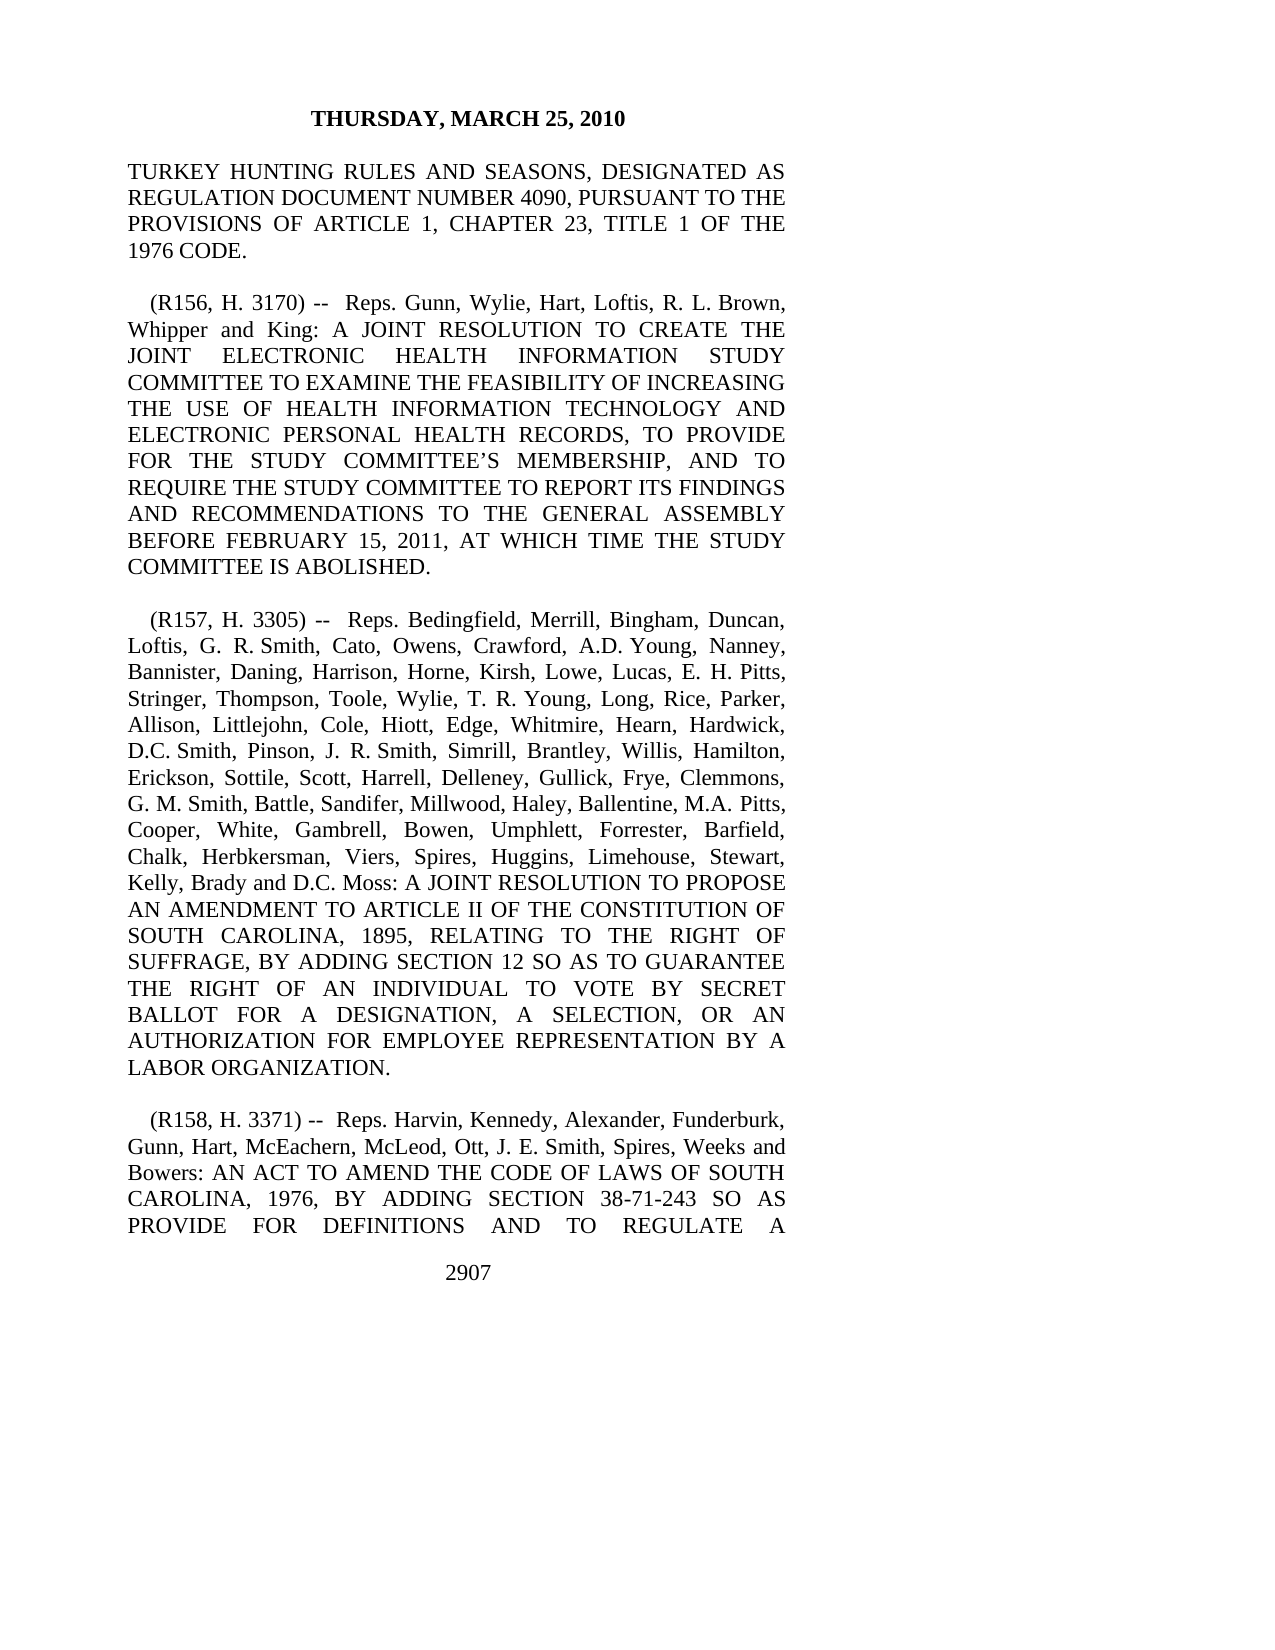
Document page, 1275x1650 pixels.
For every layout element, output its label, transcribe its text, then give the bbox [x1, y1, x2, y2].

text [127, 158, 786, 263]
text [127, 1106, 786, 1238]
text (R156, H. 3170) -- Reps. Gunn, Wylie, Hart, Loftis, R. L. Brown, Whipper and King: A JOINT RESOLUTION TO CREATE THE JOINT ELECTRONIC HEALTH INFORMATION STUDY COMMITTEE TO EXAMINE THE FEASIBILITY OF INCREASING THE USE OF HEALTH INFORMATION TECHNOLOGY AND ELECTRONIC PERSONAL HEALTH RECORDS, TO PROVIDE FOR THE STUDY COMMITTEE’S MEMBERSHIP, AND TO REQUIRE THE STUDY COMMITTEE TO REPORT ITS FINDINGS AND RECOMMENDATIONS TO THE GENERAL ASSEMBLY BEFORE FEBRUARY 15, 2011, AT WHICH TIME THE STUDY COMMITTEE IS ABOLISHED. [127, 289, 786, 579]
text (R157, H. 3305) -- Reps. Bedingfield, Merrill, Bingham, Duncan, Loftis, G. R. Smith, Cato, Owens, Crawford, A.D. Young, Nanney, Bannister, Daning, Harrison, Horne, Kirsh, Lowe, Lucas, E. H. Pitts, Stringer, Thompson, Toole, Wylie, T. R. Young, Long, Rice, Parker, Allison, Littlejohn, Cole, Hiott, Edge, Whitmire, Hearn, Hardwick, D.C. Smith, Pinson, J. R. Smith, Simrill, Brantley, Willis, Hamilton, Erickson, Sottile, Scott, Harrell, Delleney, Gullick, Frye, Clemmons, G. M. Smith, Battle, Sandifer, Millwood, Haley, Ballentine, M.A. Pitts, Cooper, White, Gambrell, Bowen, Umphlett, Forrester, Barfield, Chalk, Herbkersman, Viers, Spires, Huggins, Limehouse, Stewart, Kelly, Brady and D.C. Moss: A JOINT RESOLUTION TO PROPOSE AN AMENDMENT TO ARTICLE II OF THE CONSTITUTION OF SOUTH CAROLINA, 1895, RELATING TO THE RIGHT OF SUFFRAGE, BY ADDING SECTION 12 SO AS TO GUARANTEE THE RIGHT OF AN INDIVIDUAL TO VOTE BY SECRET BALLOT FOR A DESIGNATION, A SELECTION, OR AN AUTHORIZATION FOR EMPLOYEE REPRESENTATION BY A LABOR ORGANIZATION. [127, 606, 786, 1080]
